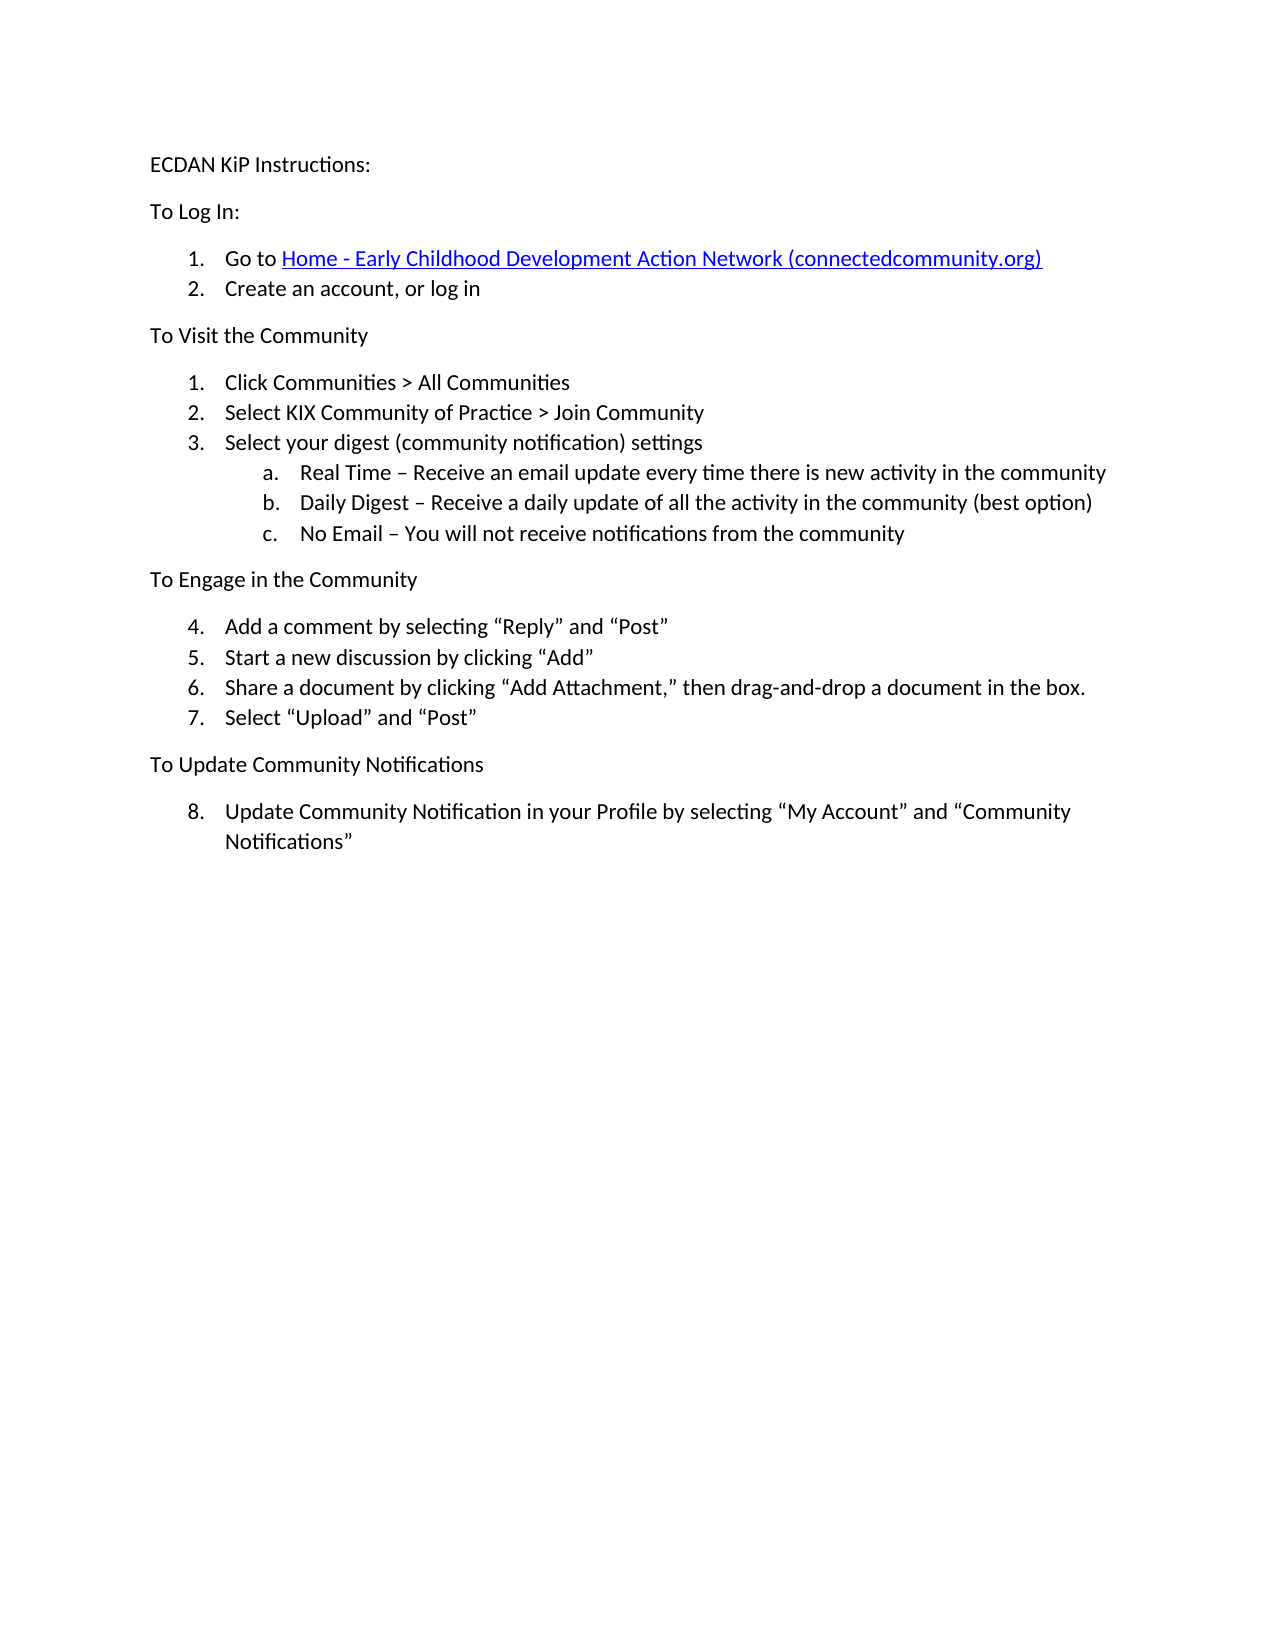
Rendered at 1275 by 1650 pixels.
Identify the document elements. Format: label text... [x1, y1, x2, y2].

list Daily Digest – Receive a daily update of all the activity in the community (best option) [262, 488, 1125, 517]
list Click Communities > All Communities [187, 368, 1125, 396]
list Add a comment by selecting “Reply” and “Post” [187, 612, 1125, 641]
text To Visit the Community [150, 321, 1125, 349]
list Update Community Notification in your Profile by selecting “My Account” and “Community Notifications” [187, 797, 1125, 855]
list Start a new discussion by clicking “Add” [187, 643, 1125, 671]
text To Log In: [150, 197, 1125, 225]
list Select “Upload” and “Post” [187, 703, 1125, 731]
list Go to Home - Early Childhood Development Action Network (connectedcommunity.org) [187, 244, 1125, 272]
text ECDAN KiP Instructions: [150, 150, 1125, 178]
list Select KIX Community of Practice > Join Community [187, 398, 1125, 426]
list Select your digest (community notification) settings [187, 428, 1125, 456]
text To Engage in the Community [150, 566, 1125, 594]
list Share a document by clicking “Add Attachment,” then drag-and-drop a document in the box. [187, 673, 1125, 701]
list No Email – You will not receive notifications from the community [262, 519, 1125, 547]
text To Update Community Notifications [150, 750, 1125, 778]
list Create an account, or log in [187, 274, 1125, 302]
list Real Time – Receive an email update every time there is new activity in the community [262, 458, 1125, 486]
